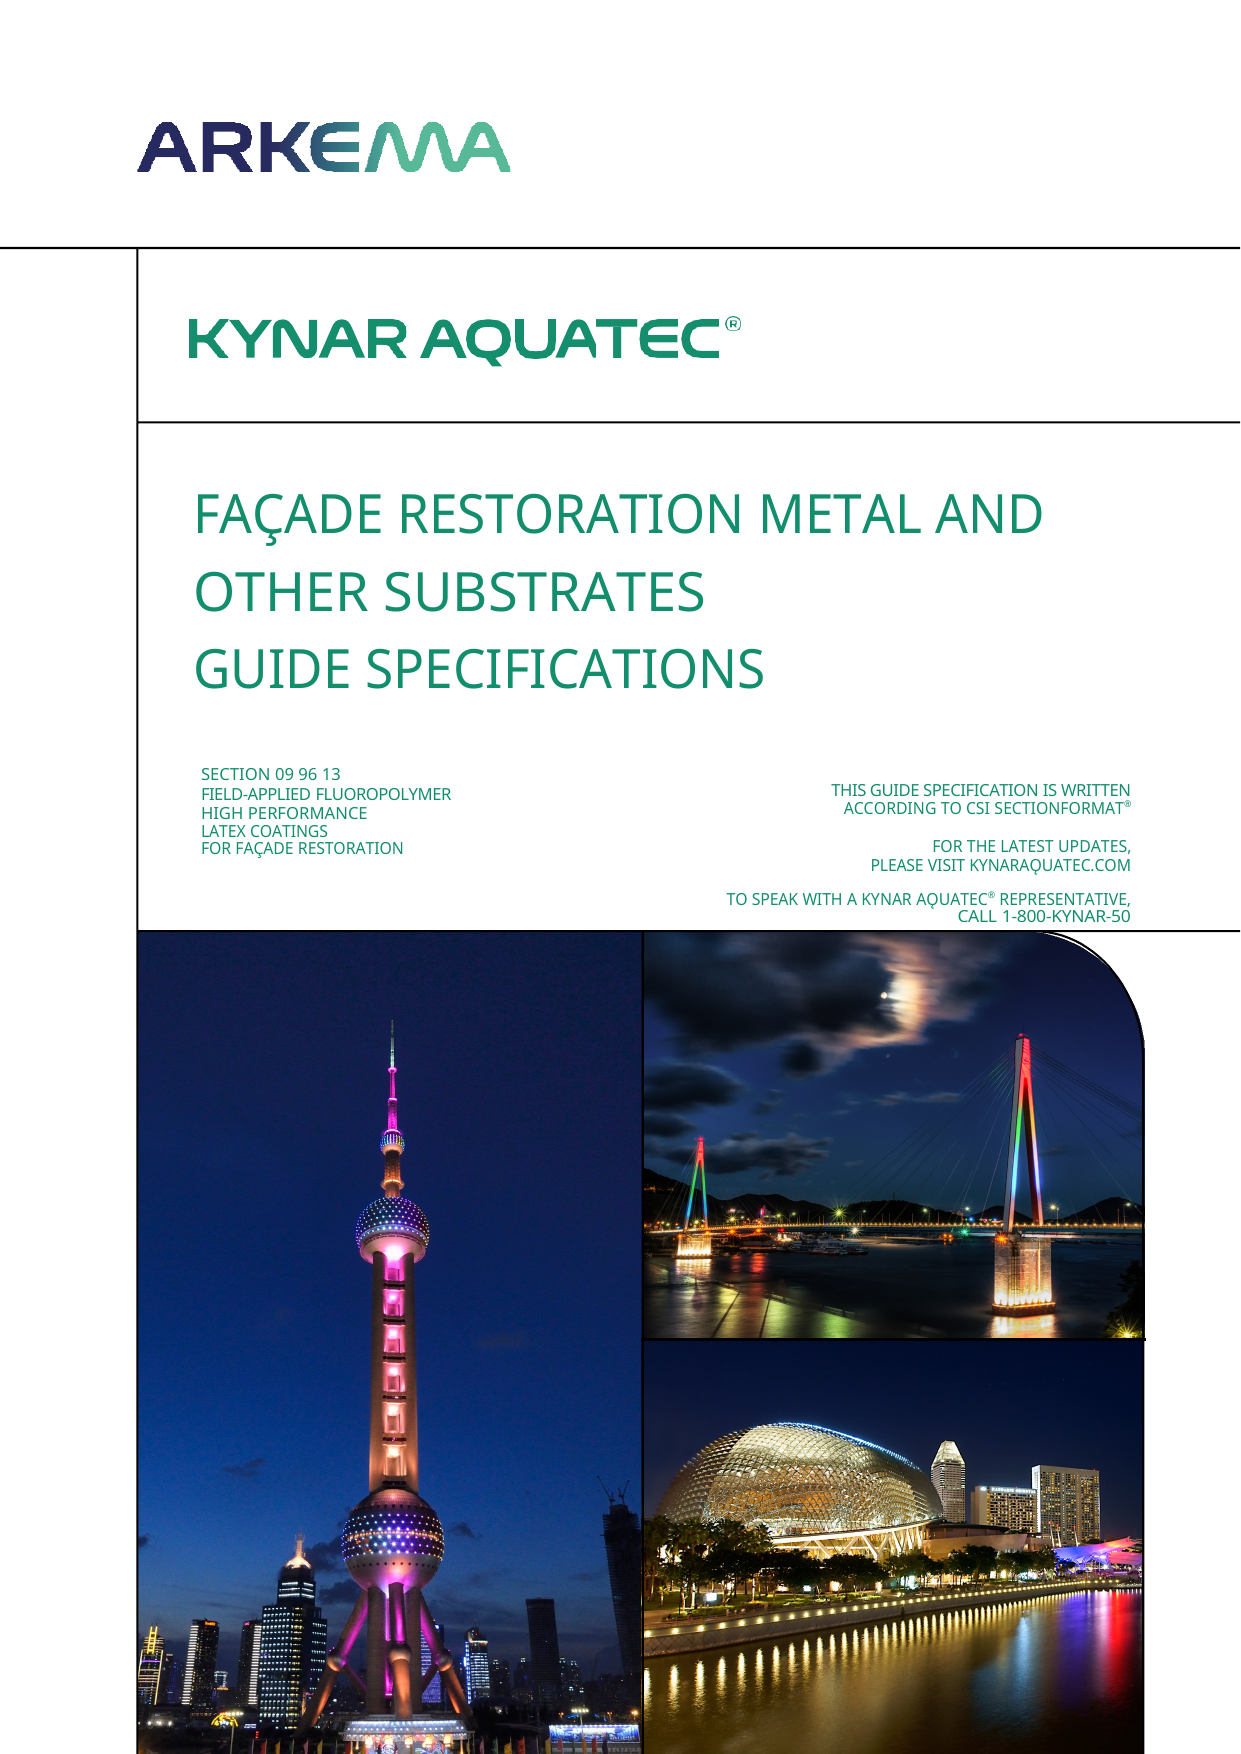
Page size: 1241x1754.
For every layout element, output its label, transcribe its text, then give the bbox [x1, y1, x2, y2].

picture [644, 1341, 1142, 1754]
text FOR THE LATEST UPDATES, PLEASE VISIT KYNARAǪUATEC.COM [851, 837, 1131, 876]
text THIS GUIDE SPECIFICATION IS WRITTEN ACCORDING TO CSI SECTIONFORMAT® [814, 780, 1131, 820]
text FIELD-APPLIED FLUOROPOLYMER HIGH PERFORMANCE [201, 785, 471, 824]
title FAÇADE RESTORATION METAL AND OTHER SUBSTRATES [193, 476, 1093, 627]
picture [681, 319, 719, 358]
text LATEX COATINGS [201, 824, 471, 841]
picture [139, 933, 641, 1754]
picture [368, 319, 407, 358]
picture [725, 316, 741, 331]
text TO SPEAK WITH A KYNAR AǪUATEC® REPRESENTATIVE, [621, 891, 1131, 909]
picture [644, 933, 1142, 1338]
picture [1061, 933, 1145, 1051]
text SECTION 09 96 13 [201, 766, 471, 784]
picture [515, 319, 556, 359]
picture [137, 122, 511, 172]
text FOR FAÇADE RESTORATION [201, 841, 471, 858]
text CALL 1-800-KYNAR-50 [621, 909, 1131, 927]
title GUIDE SPECIFICATIONS [193, 631, 1142, 704]
picture [596, 319, 678, 358]
picture [189, 319, 229, 358]
